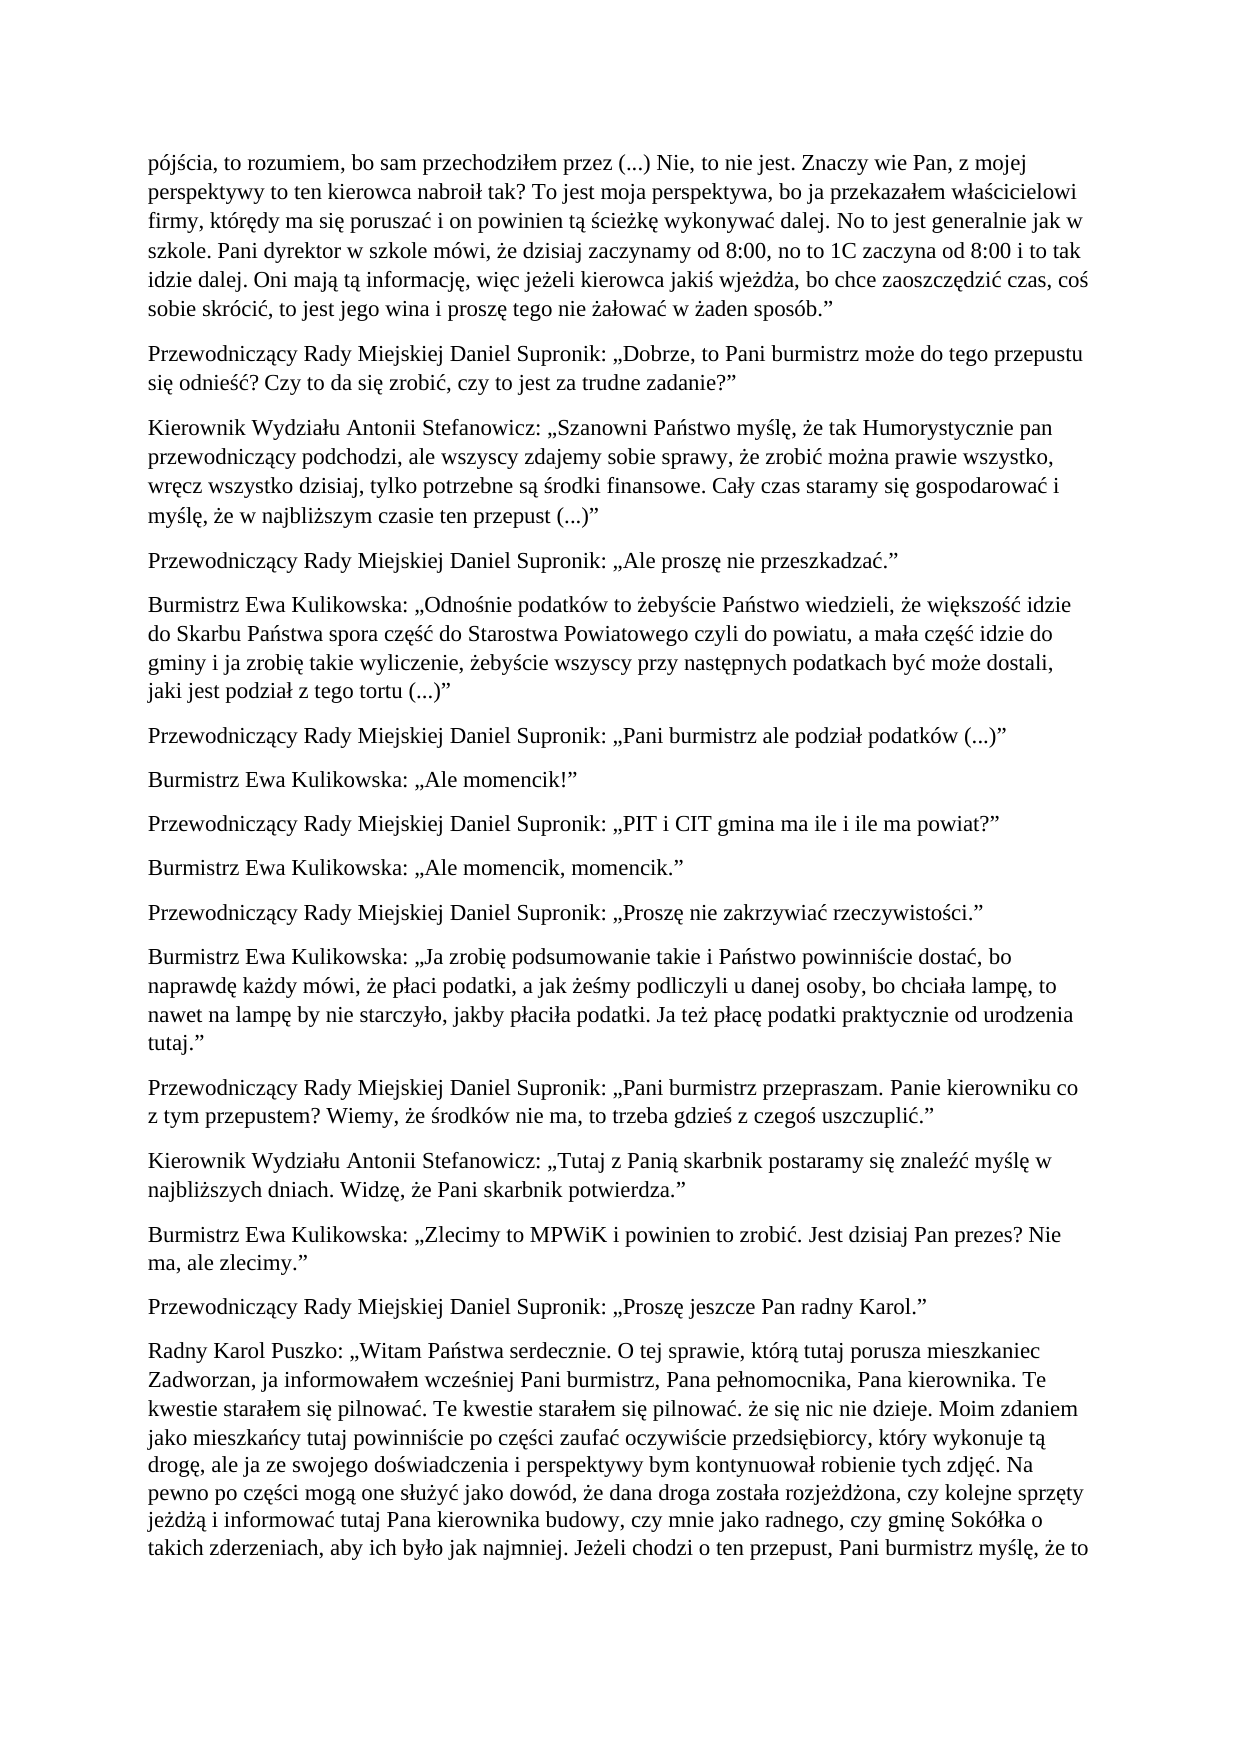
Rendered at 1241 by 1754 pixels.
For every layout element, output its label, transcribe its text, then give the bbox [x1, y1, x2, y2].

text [148, 1337, 1093, 1560]
text Przewodniczący Rady Miejskiej Daniel Supronik: „PIT i CIT gmina ma ile i ile ma powiat?” [148, 810, 1093, 837]
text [148, 148, 1093, 322]
text Przewodniczący Rady Miejskiej Daniel Supronik: „Ale proszę nie przeszkadzać.” [148, 547, 1093, 573]
text Przewodniczący Rady Miejskiej Daniel Supronik: „Pani burmistrz przepraszam. Panie kierowniku co z tym przepustem? Wiemy, że środków nie ma, to trzeba gdzieś z czegoś uszczuplić.” [148, 1074, 1093, 1129]
text Kierownik Wydziału Antonii Stefanowicz: „Tutaj z Panią skarbnik postaramy się znaleźć myślę w najbliższych dniach. Widzę, że Pani skarbnik potwierdza.” [148, 1147, 1093, 1203]
text Przewodniczący Rady Miejskiej Daniel Supronik: „Pani burmistrz ale podział podatków (...)” [148, 722, 1093, 748]
text Przewodniczący Rady Miejskiej Daniel Supronik: „Proszę jeszcze Pan radny Karol.” [148, 1293, 1093, 1319]
text Przewodniczący Rady Miejskiej Daniel Supronik: „Proszę nie zakrzywiać rzeczywistości.” [148, 899, 1093, 925]
text Burmistrz Ewa Kulikowska: „Zlecimy to MPWiK i powinien to zrobić. Jest dzisiaj Pan prezes? Nie ma, ale zlecimy.” [148, 1221, 1093, 1275]
text Burmistrz Ewa Kulikowska: „Ja zrobię podsumowanie takie i Państwo powinniście dostać, bo naprawdę każdy mówi, że płaci podatki, a jak żeśmy podliczyli u danej osoby, bo chciała lampę, to nawet na lampę by nie starczyło, jakby płaciła podatki. Ja też płacę podatki praktycznie od urodzenia tutaj.” [148, 943, 1093, 1056]
text Burmistrz Ewa Kulikowska: „Ale momencik!” [148, 766, 1093, 792]
text Przewodniczący Rady Miejskiej Daniel Supronik: „Dobrze, to Pani burmistrz może do tego przepustu się odnieść? Czy to da się zrobić, czy to jest za trudne zadanie?” [148, 341, 1093, 396]
text Burmistrz Ewa Kulikowska: „Odnośnie podatków to żebyście Państwo wiedzieli, że większość idzie do Skarbu Państwa spora część do Starostwa Powiatowego czyli do powiatu, a mała część idzie do gminy i ja zrobię takie wyliczenie, żebyście wszyscy przy następnych podatkach być może dostali, jaki jest podział z tego tortu (...)” [148, 591, 1093, 704]
text Burmistrz Ewa Kulikowska: „Ale momencik, momencik.” [148, 854, 1093, 881]
text Kierownik Wydziału Antonii Stefanowicz: „Szanowni Państwo myślę, że tak Humorystycznie pan przewodniczący podchodzi, ale wszyscy zdajemy sobie sprawy, że zrobić można prawie wszystko, wręcz wszystko dzisiaj, tylko potrzebne są środki finansowe. Cały czas staramy się gospodarować i myślę, że w najbliższym czasie ten przepust (...)” [148, 414, 1093, 529]
